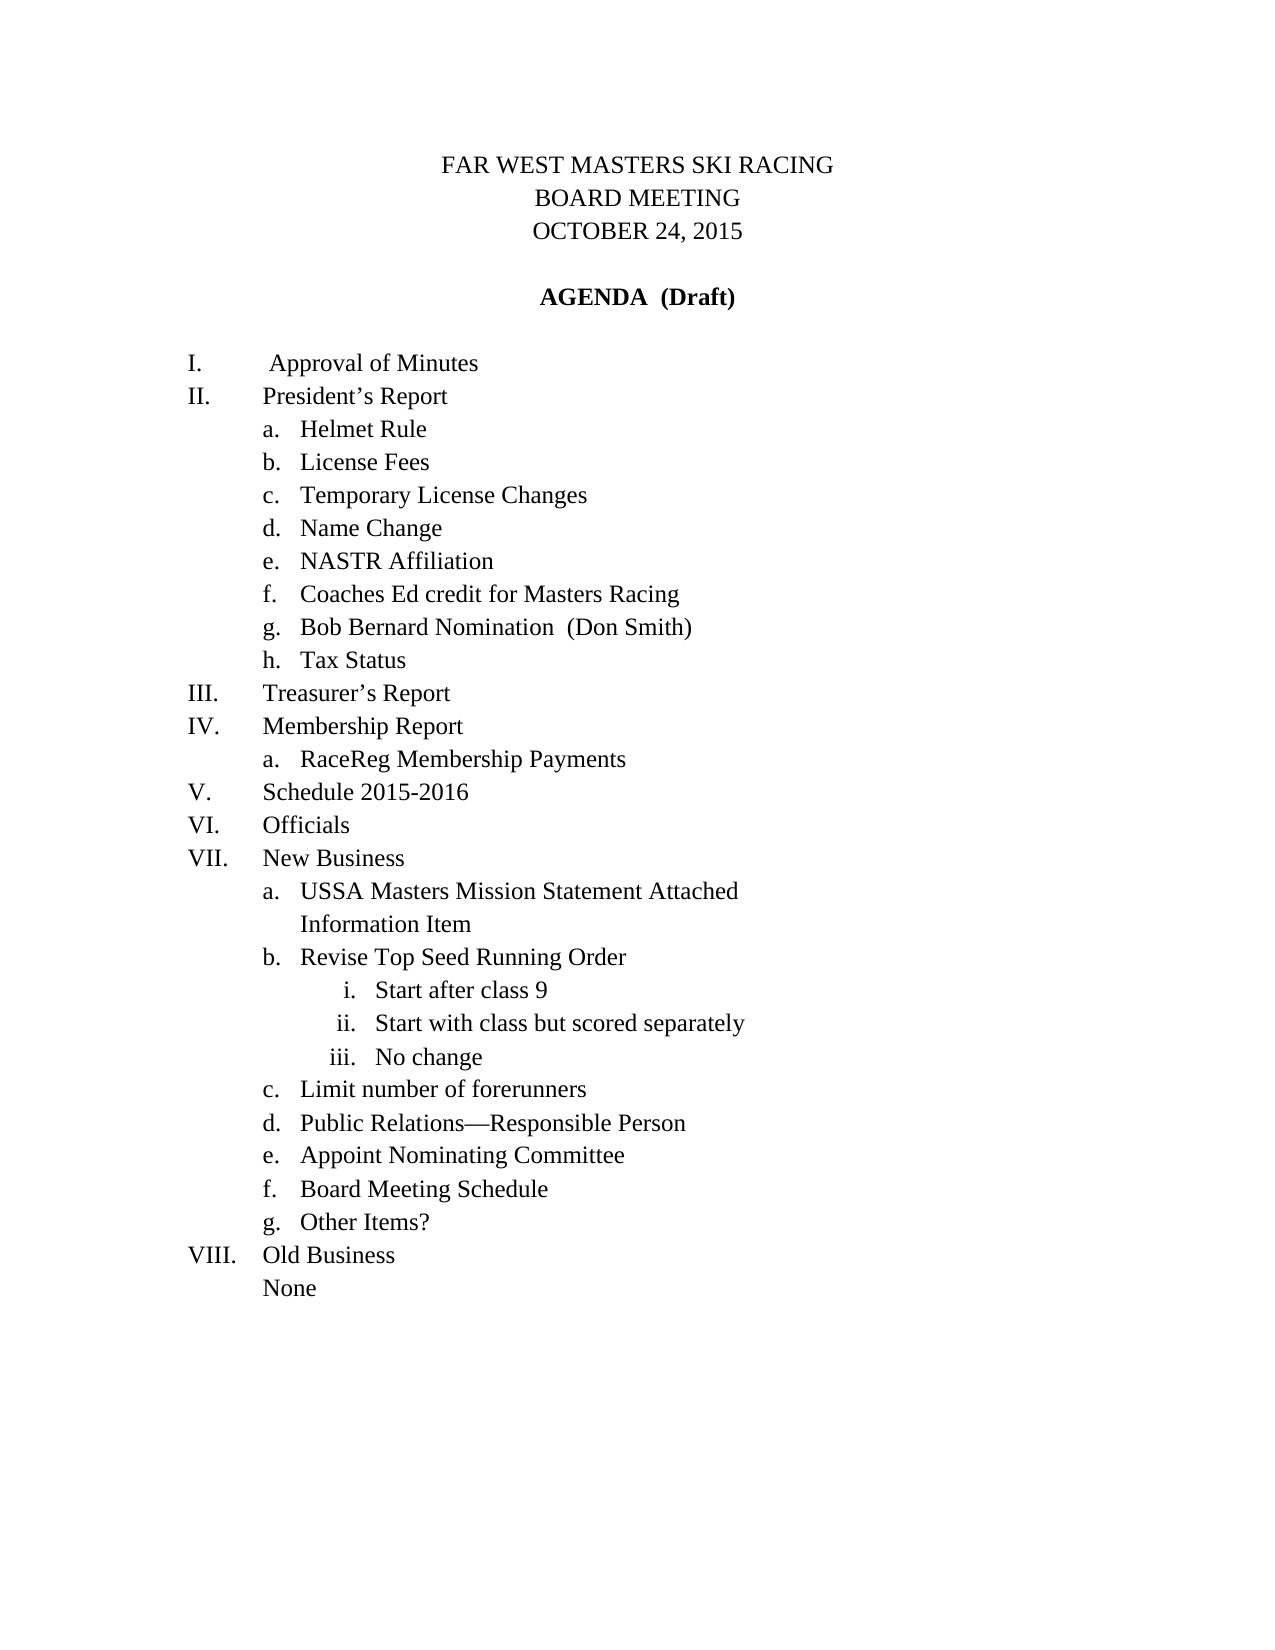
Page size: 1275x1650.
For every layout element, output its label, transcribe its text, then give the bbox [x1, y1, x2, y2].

list President’s Report [187, 381, 1125, 410]
list Revise Top Seed Running Order [262, 942, 1125, 971]
text OCTOBER 24, 2015 [150, 216, 1125, 245]
list Helmet Rule [262, 414, 1125, 443]
list Officials [187, 810, 1125, 839]
list Schedule 2015-2016 [187, 777, 1125, 806]
text BOARD MEETING [150, 183, 1125, 212]
text Information Item [300, 909, 1125, 938]
list Other Items? [262, 1207, 1125, 1235]
list No change [356, 1042, 1125, 1070]
list Start with class but scored separately [356, 1008, 1125, 1037]
list Coaches Ed credit for Masters Racing [262, 579, 1125, 608]
list Treasurer’s Report [187, 678, 1125, 707]
list NASTR Affiliation [262, 546, 1125, 575]
list Board Meeting Schedule [262, 1174, 1125, 1202]
list USSA Masters Mission Statement Attached [262, 876, 1125, 905]
list Limit number of forerunners [262, 1074, 1125, 1103]
text AGENDA (Draft) [150, 282, 1125, 311]
list RaceReg Membership Payments [262, 744, 1125, 773]
list New Business [187, 843, 1125, 872]
text None [262, 1273, 1125, 1301]
text FAR WEST MASTERS SKI RACING [150, 150, 1125, 179]
list Approval of Minutes [187, 348, 1125, 377]
list Bob Bernard Nomination (Don Smith) [262, 612, 1125, 641]
list Public Relations—Responsible Person [262, 1108, 1125, 1136]
list Appoint Nominating Committee [262, 1141, 1125, 1169]
list Name Change [262, 513, 1125, 542]
list Start after class 9 [356, 976, 1125, 1004]
list Tax Status [262, 645, 1125, 674]
list Membership Report [187, 711, 1125, 740]
list Old Business [187, 1240, 1125, 1268]
list Temporary License Changes [262, 480, 1125, 509]
list License Fees [262, 447, 1125, 476]
